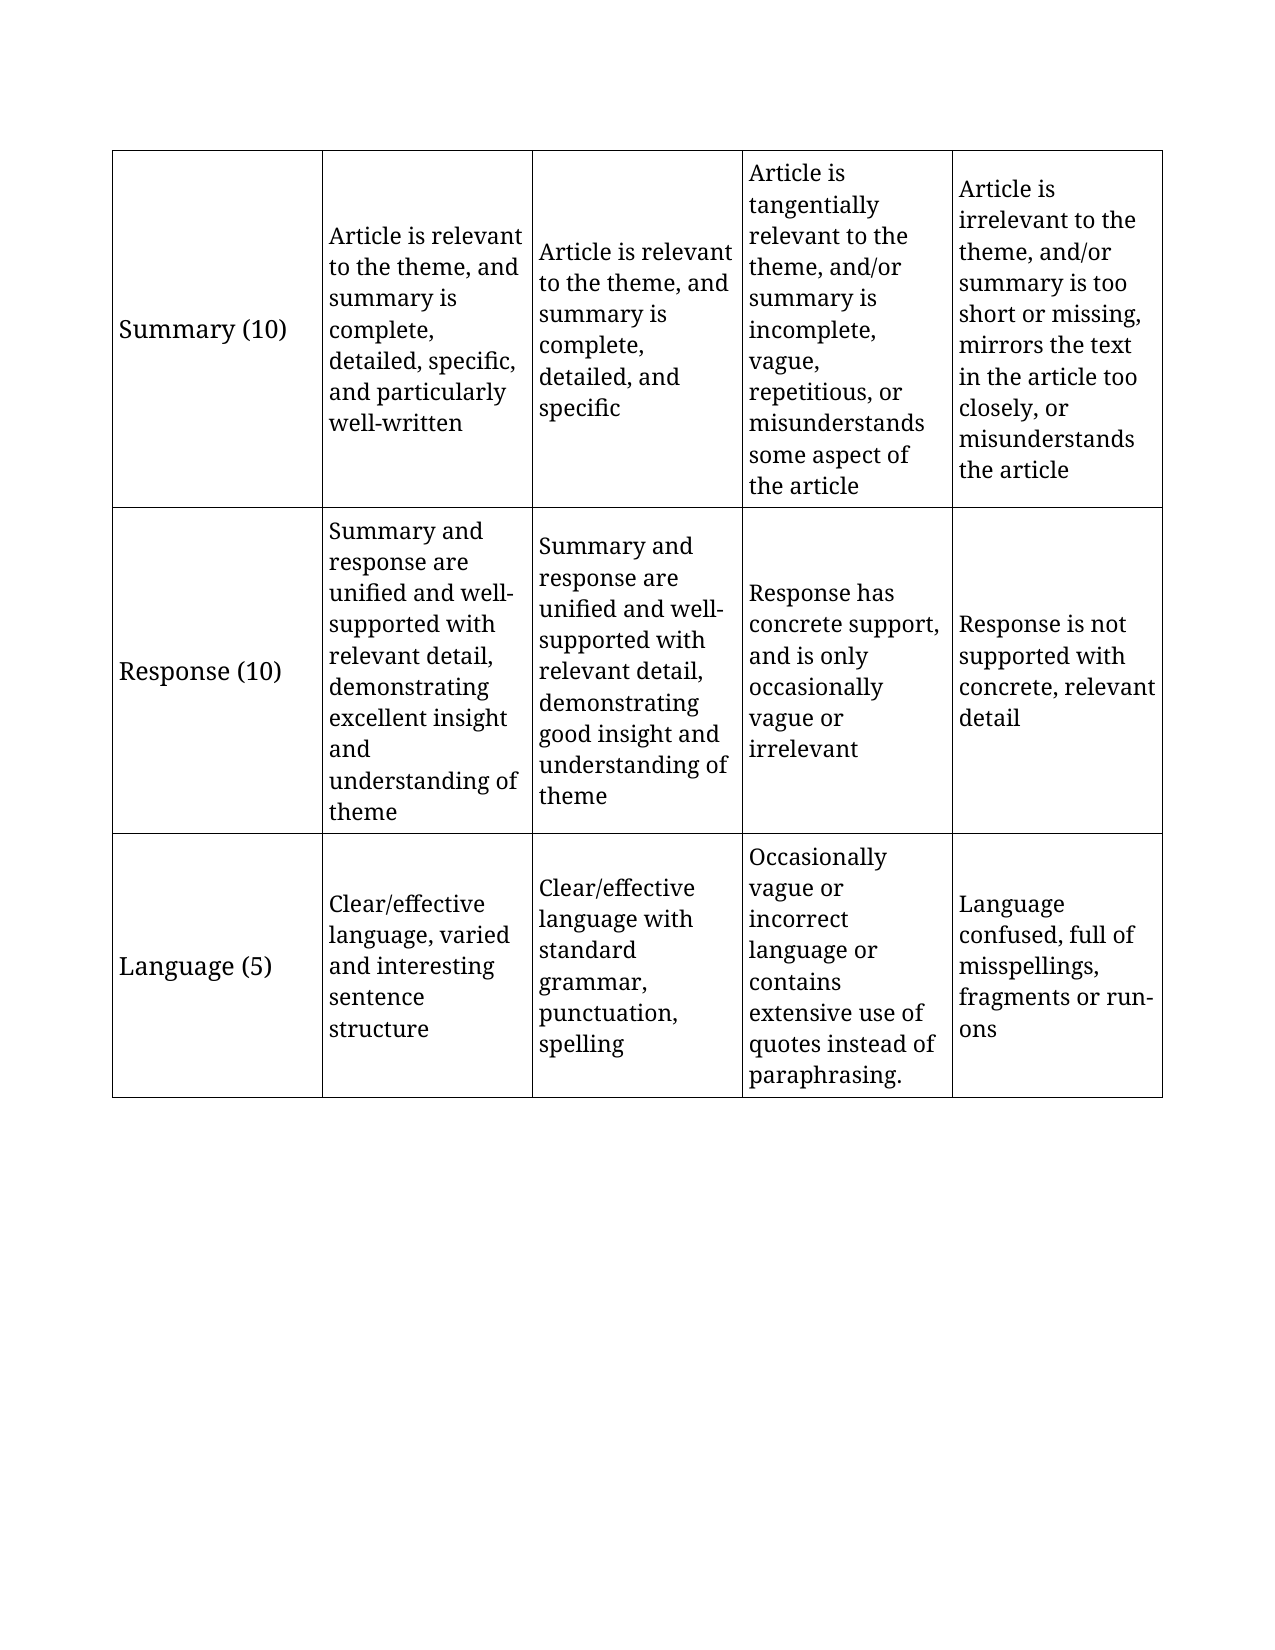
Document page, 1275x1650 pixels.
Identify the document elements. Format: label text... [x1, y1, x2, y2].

table_cell Summary (10) [113, 151, 322, 507]
table_cell Occasionally vague or incorrect language or contains extensive use of quotes instead of paraphrasing. [743, 834, 952, 1097]
table_cell Clear/effective language with standard grammar, punctuation, spelling [533, 834, 742, 1097]
table_cell Article is tangentially relevant to the theme, and/or summary is incomplete, vague, repetitious, or misunderstands some aspect of the article [743, 151, 952, 507]
table_cell Clear/effective language, varied and interesting sentence structure [323, 834, 532, 1097]
table_cell Response is not supported with concrete, relevant detail [953, 508, 1162, 833]
table_cell Article is irrelevant to the theme, and/or summary is too short or missing, mirrors the text in the article too closely, or misunderstands the article [953, 151, 1162, 507]
table_cell Language (5) [113, 834, 322, 1097]
table_cell Summary and response are unified and well-supported with relevant detail, demonstrating good insight and understanding of theme [533, 508, 742, 833]
table_cell Article is relevant to the theme, and summary is complete, detailed, specific, and particularly well-written [323, 151, 532, 507]
table_cell Article is relevant to the theme, and summary is complete, detailed, and specific [533, 151, 742, 507]
table_cell Summary and response are unified and well-supported with relevant detail, demonstrating excellent insight and understanding of theme [323, 508, 532, 833]
table_cell Response (10) [113, 508, 322, 833]
table_cell Response has concrete support, and is only occasionally vague or irrelevant [743, 508, 952, 833]
table_cell Language confused, full of misspellings, fragments or run-ons [953, 834, 1162, 1097]
